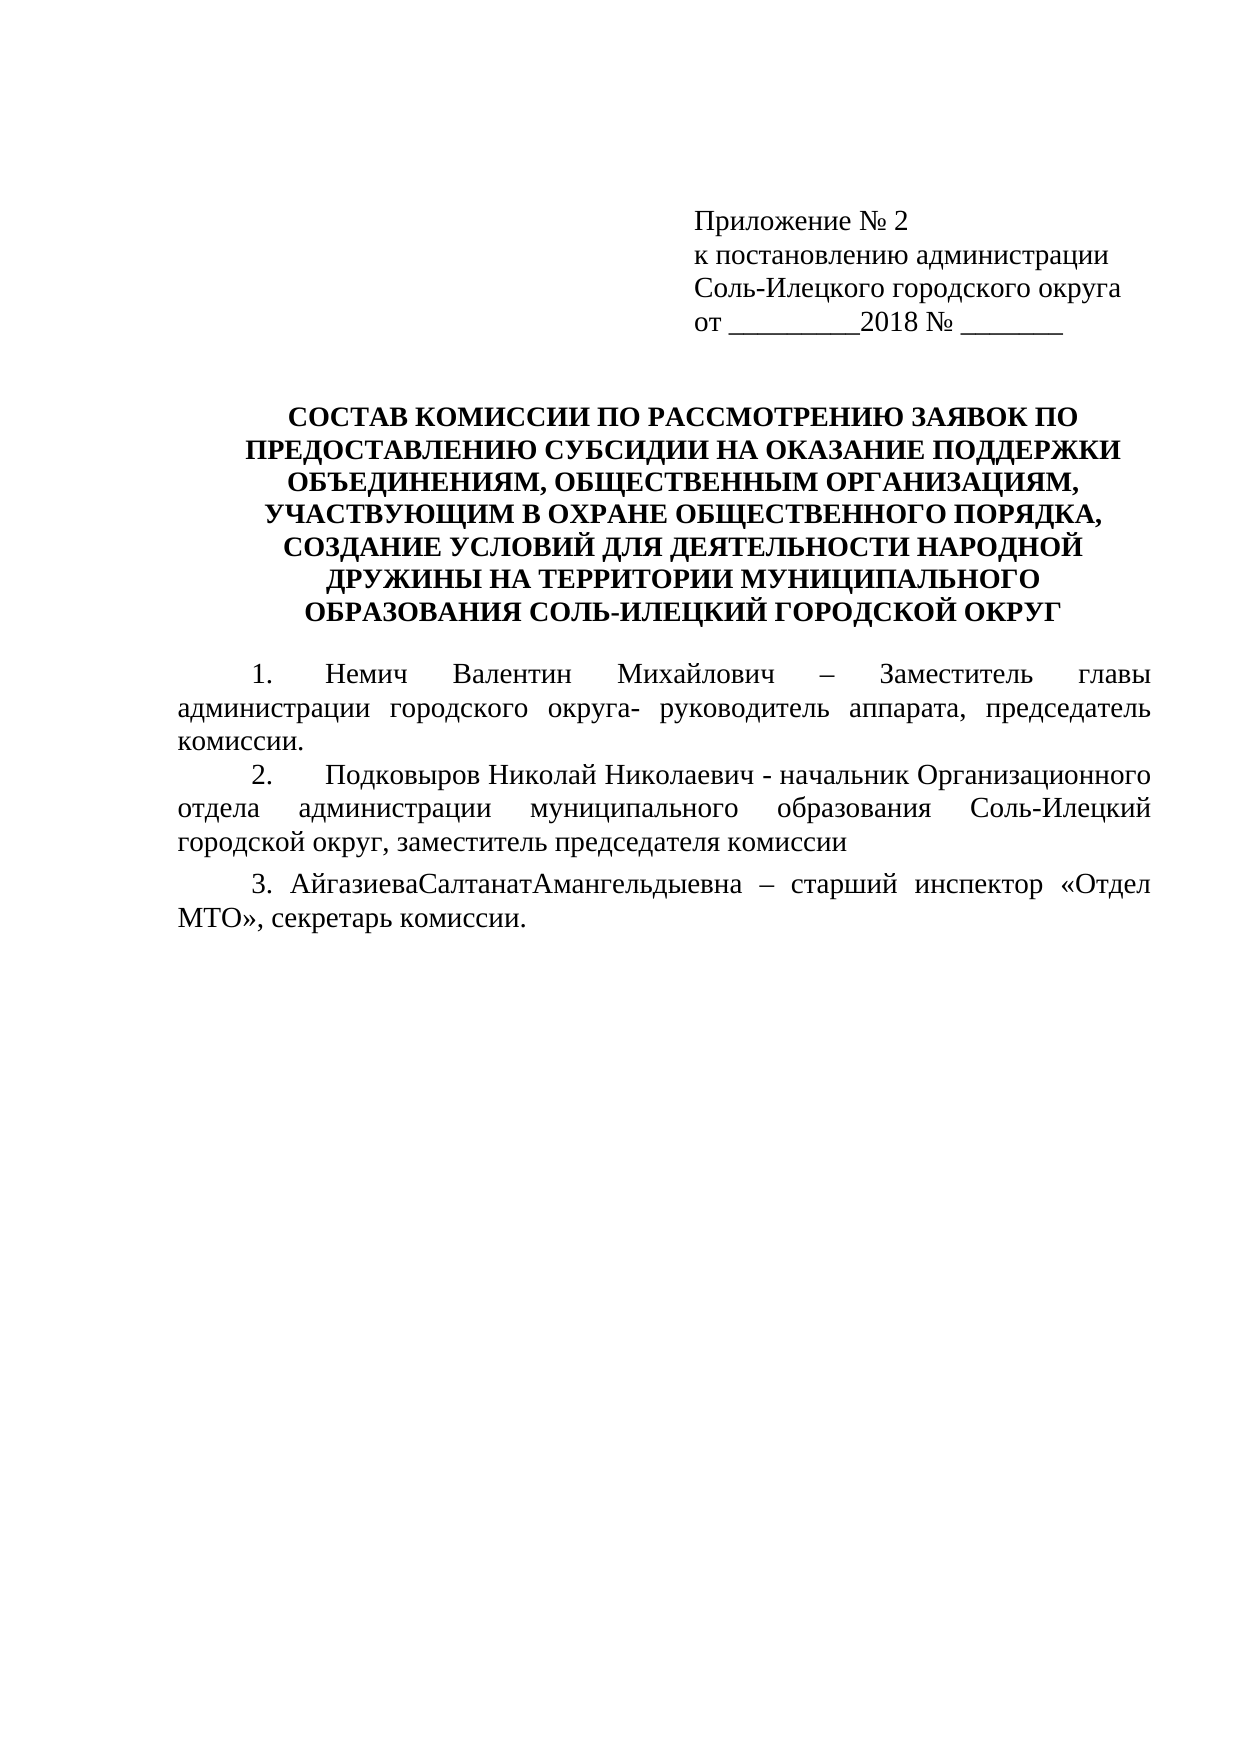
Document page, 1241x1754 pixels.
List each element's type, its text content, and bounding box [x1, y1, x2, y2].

text от _________2018 № _______ [694, 304, 1152, 338]
text к постановлению администрации [694, 237, 1152, 271]
text Соль-Илецкого городского округа [694, 271, 1152, 304]
list Подковыров Николай Николаевич - начальник Организационного отдела администрации муниципального образования Соль-Илецкий городской округ, заместитель председателя комиссии [177, 757, 1152, 857]
text 3. АйгазиеваСалтанатАмангельдыевна – старший инспектор «Отдел МТО», секретарь комиссии. [177, 866, 1152, 933]
list Немич Валентин Михайлович – Заместитель главы администрации городского округа- руководитель аппарата, председатель комиссии. [177, 656, 1152, 757]
text Приложение № 2 [694, 203, 1152, 237]
text СОСТАВ КОМИССИИ ПО РАССМОТРЕНИЮ ЗАЯВОК ПО ПРЕДОСТАВЛЕНИЮ СУБСИДИИ НА ОКАЗАНИЕ ПОДДЕРЖКИ ОБЪЕДИНЕНИЯМ, ОБЩЕСТВЕННЫМ ОРГАНИЗАЦИЯМ, УЧАСТВУЮЩИМ В ОХРАНЕ ОБЩЕСТВЕННОГО ПОРЯДКА, СОЗДАНИЕ УСЛОВИЙ ДЛЯ ДЕЯТЕЛЬНОСТИ НАРОДНОЙ ДРУЖИНЫ НА ТЕРРИТОРИИ МУНИЦИПАЛЬНОГО ОБРАЗОВАНИЯ СОЛЬ-ИЛЕЦКИЙ ГОРОДСКОЙ ОКРУГ [215, 400, 1152, 627]
